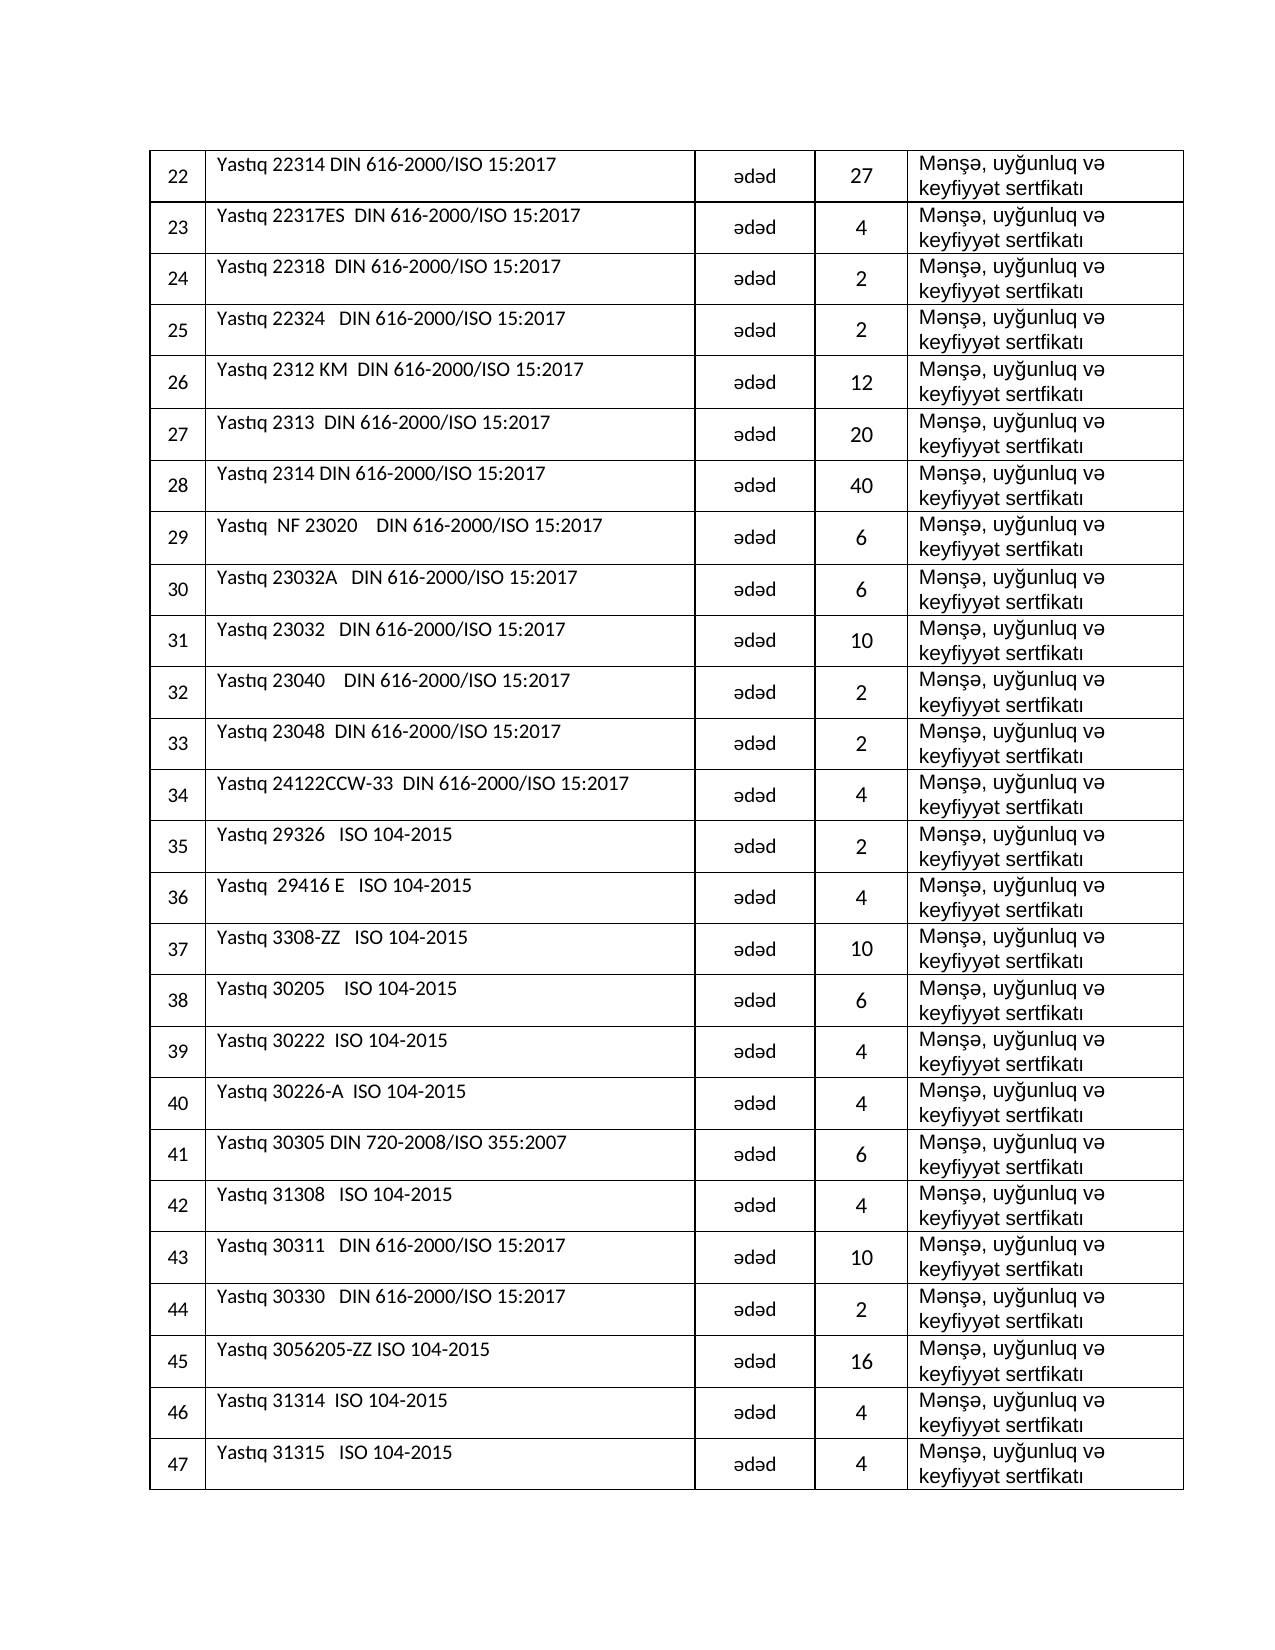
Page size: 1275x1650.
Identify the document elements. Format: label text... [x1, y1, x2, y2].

table_cell Yastıq 30305 DIN 720-2008/ISO 355:2007 [206, 1130, 694, 1180]
table_cell Yastıq 31315 ISO 104-2015 [206, 1439, 694, 1489]
table_cell 32 [151, 667, 205, 718]
table_cell Mənşə, uyğunluq və keyfiyyət sertfikatı [908, 616, 1183, 666]
table_cell Mənşə, uyğunluq və keyfiyyət sertfikatı [908, 719, 1183, 769]
table_cell 10 [816, 616, 907, 666]
table_cell 4 [816, 1439, 907, 1489]
table_cell Yastıq 31308 ISO 104-2015 [206, 1181, 694, 1231]
table_cell 2 [816, 719, 907, 769]
table_cell 46 [151, 1388, 205, 1438]
table_cell Yastıq 22318 DIN 616-2000/ISO 15:2017 [206, 254, 694, 304]
table_cell Yastıq 24122CCW-33 DIN 616-2000/ISO 15:2017 [206, 770, 694, 820]
table_cell 4 [816, 203, 907, 253]
table_cell 38 [151, 975, 205, 1026]
table_cell ədəd [696, 461, 814, 511]
table_cell Yastıq NF 23020 DIN 616-2000/ISO 15:2017 [206, 512, 694, 563]
table_cell ədəd [696, 1181, 814, 1231]
table_cell Yastıq 2312 KM DIN 616-2000/ISO 15:2017 [206, 356, 694, 408]
table_cell 16 [816, 1336, 907, 1387]
table_cell 2 [816, 254, 907, 304]
table_cell 36 [151, 873, 205, 923]
table_cell ədəd [696, 305, 814, 355]
table_cell Mənşə, uyğunluq və keyfiyyət sertfikatı [908, 305, 1183, 355]
table_cell Yastıq 30226-A ISO 104-2015 [206, 1078, 694, 1128]
table_cell 28 [151, 461, 205, 511]
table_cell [908, 151, 1183, 201]
table_cell ədəd [696, 667, 814, 718]
table_cell Yastıq 22314 DIN 616-2000/ISO 15:2017 [206, 151, 694, 201]
table_cell Mənşə, uyğunluq və keyfiyyət sertfikatı [908, 1181, 1183, 1231]
table_cell ədəd [696, 254, 814, 304]
table_cell Yastıq 3056205-ZZ ISO 104-2015 [206, 1336, 694, 1387]
table_cell 37 [151, 924, 205, 974]
table_cell Mənşə, uyğunluq və keyfiyyət sertfikatı [908, 1027, 1183, 1077]
table_cell 4 [816, 873, 907, 923]
table_cell Mənşə, uyğunluq və keyfiyyət sertfikatı [908, 924, 1183, 974]
table_cell 45 [151, 1336, 205, 1387]
table_cell Yastıq 29416 E ISO 104-2015 [206, 873, 694, 923]
table_cell Yastıq 22324 DIN 616-2000/ISO 15:2017 [206, 305, 694, 355]
table_cell 33 [151, 719, 205, 769]
table_cell 39 [151, 1027, 205, 1077]
table_cell 40 [816, 461, 907, 511]
table_cell 34 [151, 770, 205, 820]
table_cell 22 [151, 151, 205, 201]
table_cell 40 [151, 1078, 205, 1128]
table_cell ədəd [696, 356, 814, 408]
table_cell Mənşə, uyğunluq və keyfiyyət sertfikatı [908, 1336, 1183, 1387]
table_cell 44 [151, 1284, 205, 1335]
table_cell Mənşə, uyğunluq və keyfiyyət sertfikatı [908, 873, 1183, 923]
table_cell 47 [151, 1439, 205, 1489]
table_cell Mənşə, uyğunluq və keyfiyyət sertfikatı [908, 1130, 1183, 1180]
table_cell Yastıq 30222 ISO 104-2015 [206, 1027, 694, 1077]
table_cell ədəd [696, 616, 814, 666]
table_cell 2 [816, 305, 907, 355]
table_cell Yastıq 22317ES DIN 616-2000/ISO 15:2017 [206, 203, 694, 253]
table_cell Yastıq 30311 DIN 616-2000/ISO 15:2017 [206, 1232, 694, 1282]
table_cell ədəd [696, 1284, 814, 1335]
table_cell Yastıq 30330 DIN 616-2000/ISO 15:2017 [206, 1284, 694, 1335]
table_cell Mənşə, uyğunluq və keyfiyyət sertfikatı [908, 770, 1183, 820]
table_cell Mənşə, uyğunluq və keyfiyyət sertfikatı [908, 203, 1183, 253]
table_cell Mənşə, uyğunluq və keyfiyyət sertfikatı [908, 461, 1183, 511]
table_cell Mənşə, uyğunluq və keyfiyyət sertfikatı [908, 409, 1183, 459]
table_cell 29 [151, 512, 205, 563]
table_cell ədəd [696, 512, 814, 563]
table_cell 27 [151, 409, 205, 459]
table_cell Yastıq 23032A DIN 616-2000/ISO 15:2017 [206, 565, 694, 615]
table_cell 24 [151, 254, 205, 304]
table_cell ədəd [696, 1439, 814, 1489]
table_cell ədəd [696, 151, 814, 201]
table_cell Yastıq 29326 ISO 104-2015 [206, 821, 694, 872]
table_cell ədəd [696, 409, 814, 459]
table_cell ədəd [696, 1027, 814, 1077]
table_cell ədəd [696, 873, 814, 923]
table_cell 2 [816, 1284, 907, 1335]
table_cell Mənşə, uyğunluq və keyfiyyət sertfikatı [908, 1232, 1183, 1282]
table_cell 43 [151, 1232, 205, 1282]
table_cell ədəd [696, 924, 814, 974]
table_cell Yastıq 2314 DIN 616-2000/ISO 15:2017 [206, 461, 694, 511]
table_cell 2 [816, 821, 907, 872]
table_cell Yastıq 2313 DIN 616-2000/ISO 15:2017 [206, 409, 694, 459]
table_cell 10 [816, 924, 907, 974]
table_cell Yastıq 3308-ZZ ISO 104-2015 [206, 924, 694, 974]
table_cell 31 [151, 616, 205, 666]
table_cell Mənşə, uyğunluq və keyfiyyət sertfikatı [908, 821, 1183, 872]
table_cell ədəd [696, 975, 814, 1026]
table_cell Yastıq 23032 DIN 616-2000/ISO 15:2017 [206, 616, 694, 666]
table_cell 2 [816, 667, 907, 718]
table_cell Mənşə, uyğunluq və keyfiyyət sertfikatı [908, 667, 1183, 718]
table_cell 12 [816, 356, 907, 408]
table_cell 6 [816, 512, 907, 563]
table_cell ədəd [696, 1078, 814, 1128]
table_cell 4 [816, 1027, 907, 1077]
table_cell 6 [816, 565, 907, 615]
table_cell 26 [151, 356, 205, 408]
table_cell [908, 1439, 1183, 1489]
table_cell ədəd [696, 719, 814, 769]
table_cell ədəd [696, 203, 814, 253]
table_cell ədəd [696, 1130, 814, 1180]
table_cell ədəd [696, 1336, 814, 1387]
table_cell 4 [816, 770, 907, 820]
table_cell ədəd [696, 770, 814, 820]
table_cell 41 [151, 1130, 205, 1180]
table_cell 30 [151, 565, 205, 615]
table_cell Mənşə, uyğunluq və keyfiyyət sertfikatı [908, 512, 1183, 563]
table_cell 35 [151, 821, 205, 872]
table_cell Yastıq 23040 DIN 616-2000/ISO 15:2017 [206, 667, 694, 718]
table_cell 4 [816, 1078, 907, 1128]
table_cell 25 [151, 305, 205, 355]
table_cell Yastıq 30205 ISO 104-2015 [206, 975, 694, 1026]
table_cell 4 [816, 1388, 907, 1438]
table_cell 6 [816, 1130, 907, 1180]
table_cell Mənşə, uyğunluq və keyfiyyət sertfikatı [908, 975, 1183, 1026]
table_cell Yastıq 23048 DIN 616-2000/ISO 15:2017 [206, 719, 694, 769]
table_cell Mənşə, uyğunluq və keyfiyyət sertfikatı [908, 1284, 1183, 1335]
table_cell Mənşə, uyğunluq və keyfiyyət sertfikatı [908, 1388, 1183, 1438]
table_cell 42 [151, 1181, 205, 1231]
table_cell 20 [816, 409, 907, 459]
table_cell 27 [816, 151, 907, 201]
table_cell ədəd [696, 565, 814, 615]
table_cell ədəd [696, 1388, 814, 1438]
table_cell Mənşə, uyğunluq və keyfiyyət sertfikatı [908, 1078, 1183, 1128]
table_cell Mənşə, uyğunluq və keyfiyyət sertfikatı [908, 565, 1183, 615]
table_cell 4 [816, 1181, 907, 1231]
table_cell Yastıq 31314 ISO 104-2015 [206, 1388, 694, 1438]
table_cell 6 [816, 975, 907, 1026]
table_cell 10 [816, 1232, 907, 1282]
table_cell ədəd [696, 1232, 814, 1282]
table_cell 23 [151, 203, 205, 253]
table_cell Mənşə, uyğunluq və keyfiyyət sertfikatı [908, 356, 1183, 408]
table_cell ədəd [696, 821, 814, 872]
table_cell Mənşə, uyğunluq və keyfiyyət sertfikatı [908, 254, 1183, 304]
